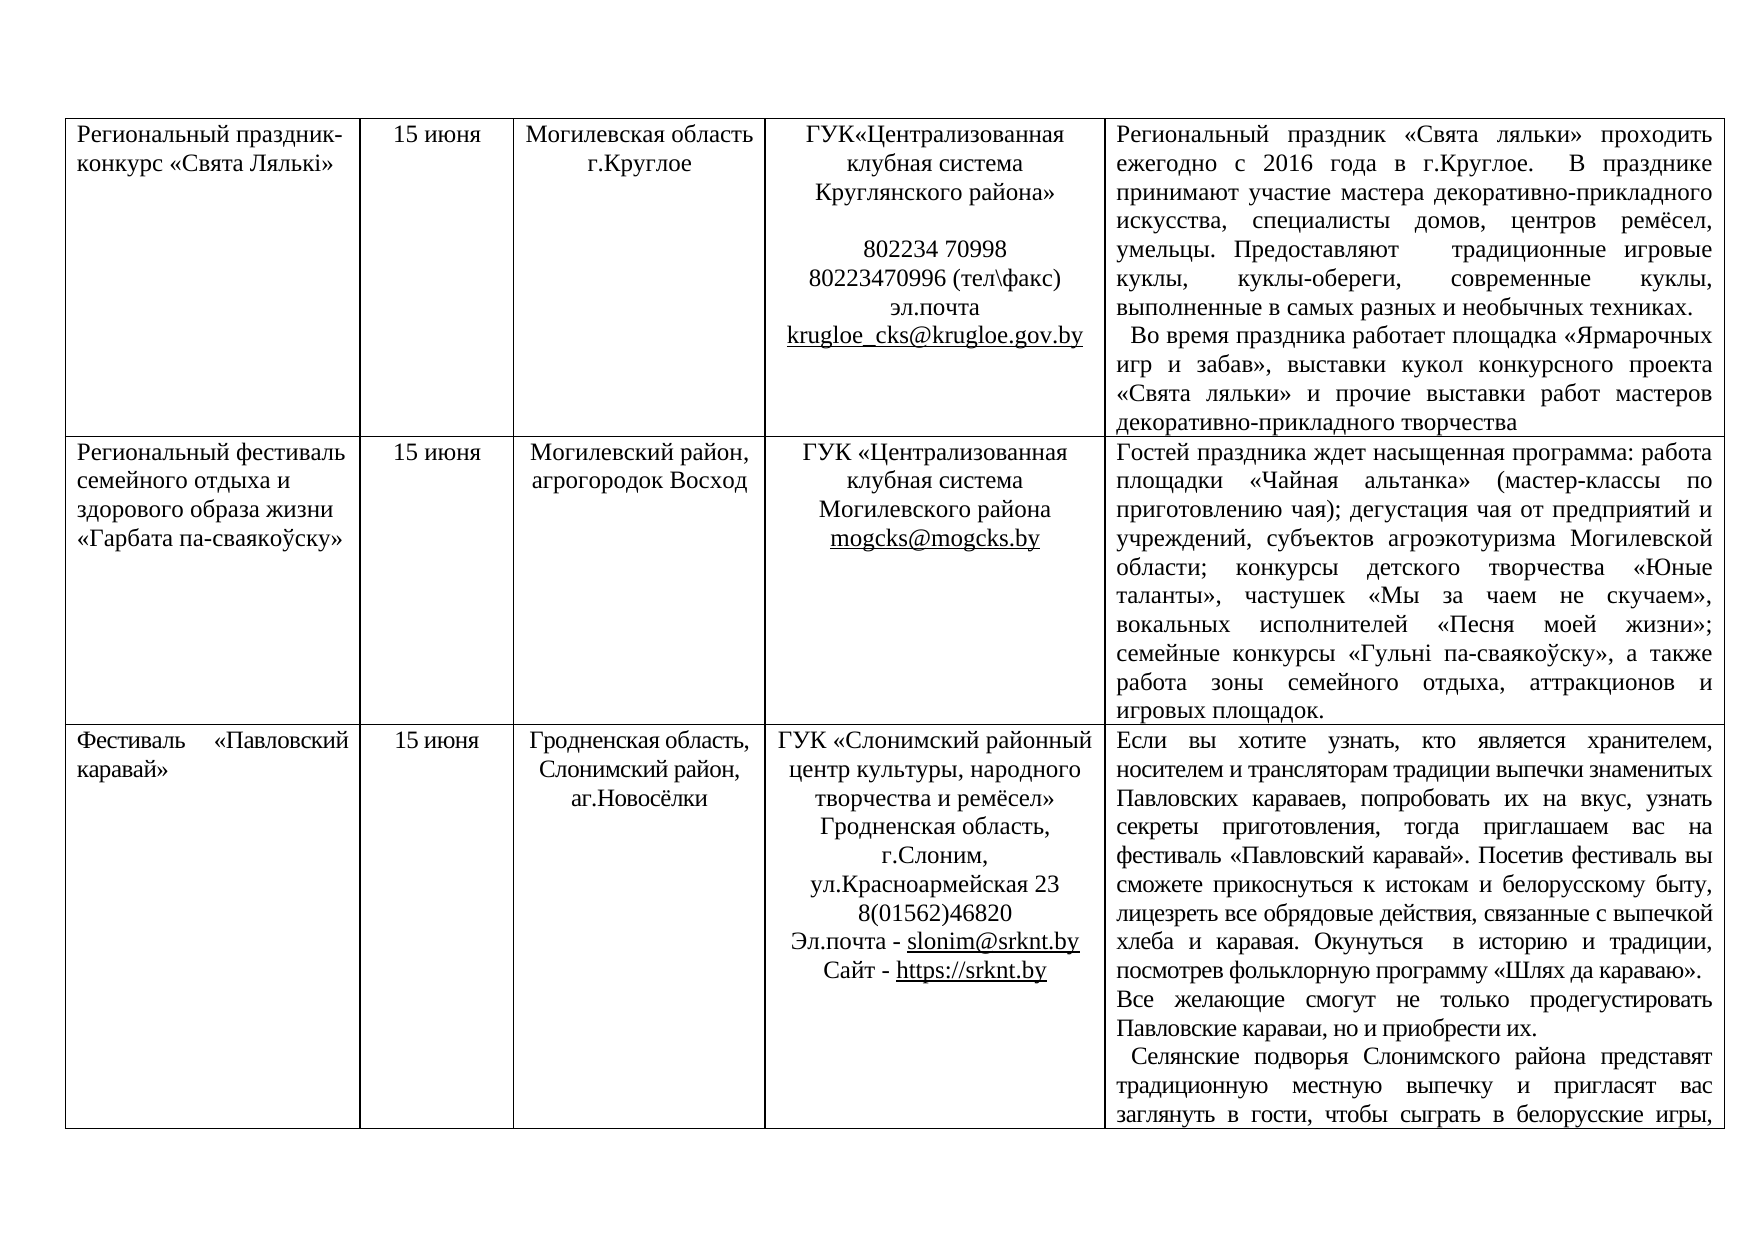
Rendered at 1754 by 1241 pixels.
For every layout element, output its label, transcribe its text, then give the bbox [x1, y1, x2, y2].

table_cell Могилевский район, агрогородок Восход [514, 437, 764, 724]
table_cell ГУК«Централизованная клубная система Круглянского района» 802234 70998 80223470996 (тел\факс) эл.почта krugloe_cks@krugloe.gov.by [766, 119, 1104, 436]
table_cell 15 июня [361, 119, 513, 436]
table_cell 15 июня [361, 725, 513, 1128]
table_cell Региональный праздник-конкурс «Свята Лялькі» [66, 119, 359, 436]
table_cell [514, 725, 764, 1128]
table_cell Региональный праздник «Свята ляльки» проходить ежегодно с 2016 года в г.Круглое. В празднике принимают участие мастера декоративно-прикладного искусства, специалисты домов, центров ремёсел, умельцы. Предоставляют традиционные игровые куклы, куклы-обереги, современные куклы, выполненные в самых разных и необычных техниках. Во время праздника работает площадка «Ярмарочных игр и забав», выставки кукол конкурсного проекта «Свята ляльки» и прочие выставки работ мастеров декоративно-прикладного творчества [1106, 119, 1724, 436]
table_cell Гостей праздника ждет насыщенная программа: работа площадки «Чайная альтанка» (мастер-классы по приготовлению чая); дегустация чая от предприятий и учреждений, субъектов агроэкотуризма Могилевской области; конкурсы детского творчества «Юные таланты», частушек «Мы за чаем не скучаем», вокальных исполнителей «Песня моей жизни»; семейные конкурсы «Гульні па-сваякоўску», а также работа зоны семейного отдыха, аттракционов и игровых площадок. [1106, 437, 1724, 724]
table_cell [66, 725, 359, 1128]
table_cell Региональный фестиваль семейного отдыха и здорового образа жизни «Гарбата па-сваякоўску» [66, 437, 359, 724]
table_cell 15 июня [361, 437, 513, 724]
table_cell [766, 725, 1104, 1128]
table_cell ГУК «Централизованная клубная система Могилевского района mogcks@mogcks.by [766, 437, 1104, 724]
table_cell Могилевская область г.Круглое [514, 119, 764, 436]
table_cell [1106, 725, 1724, 1128]
